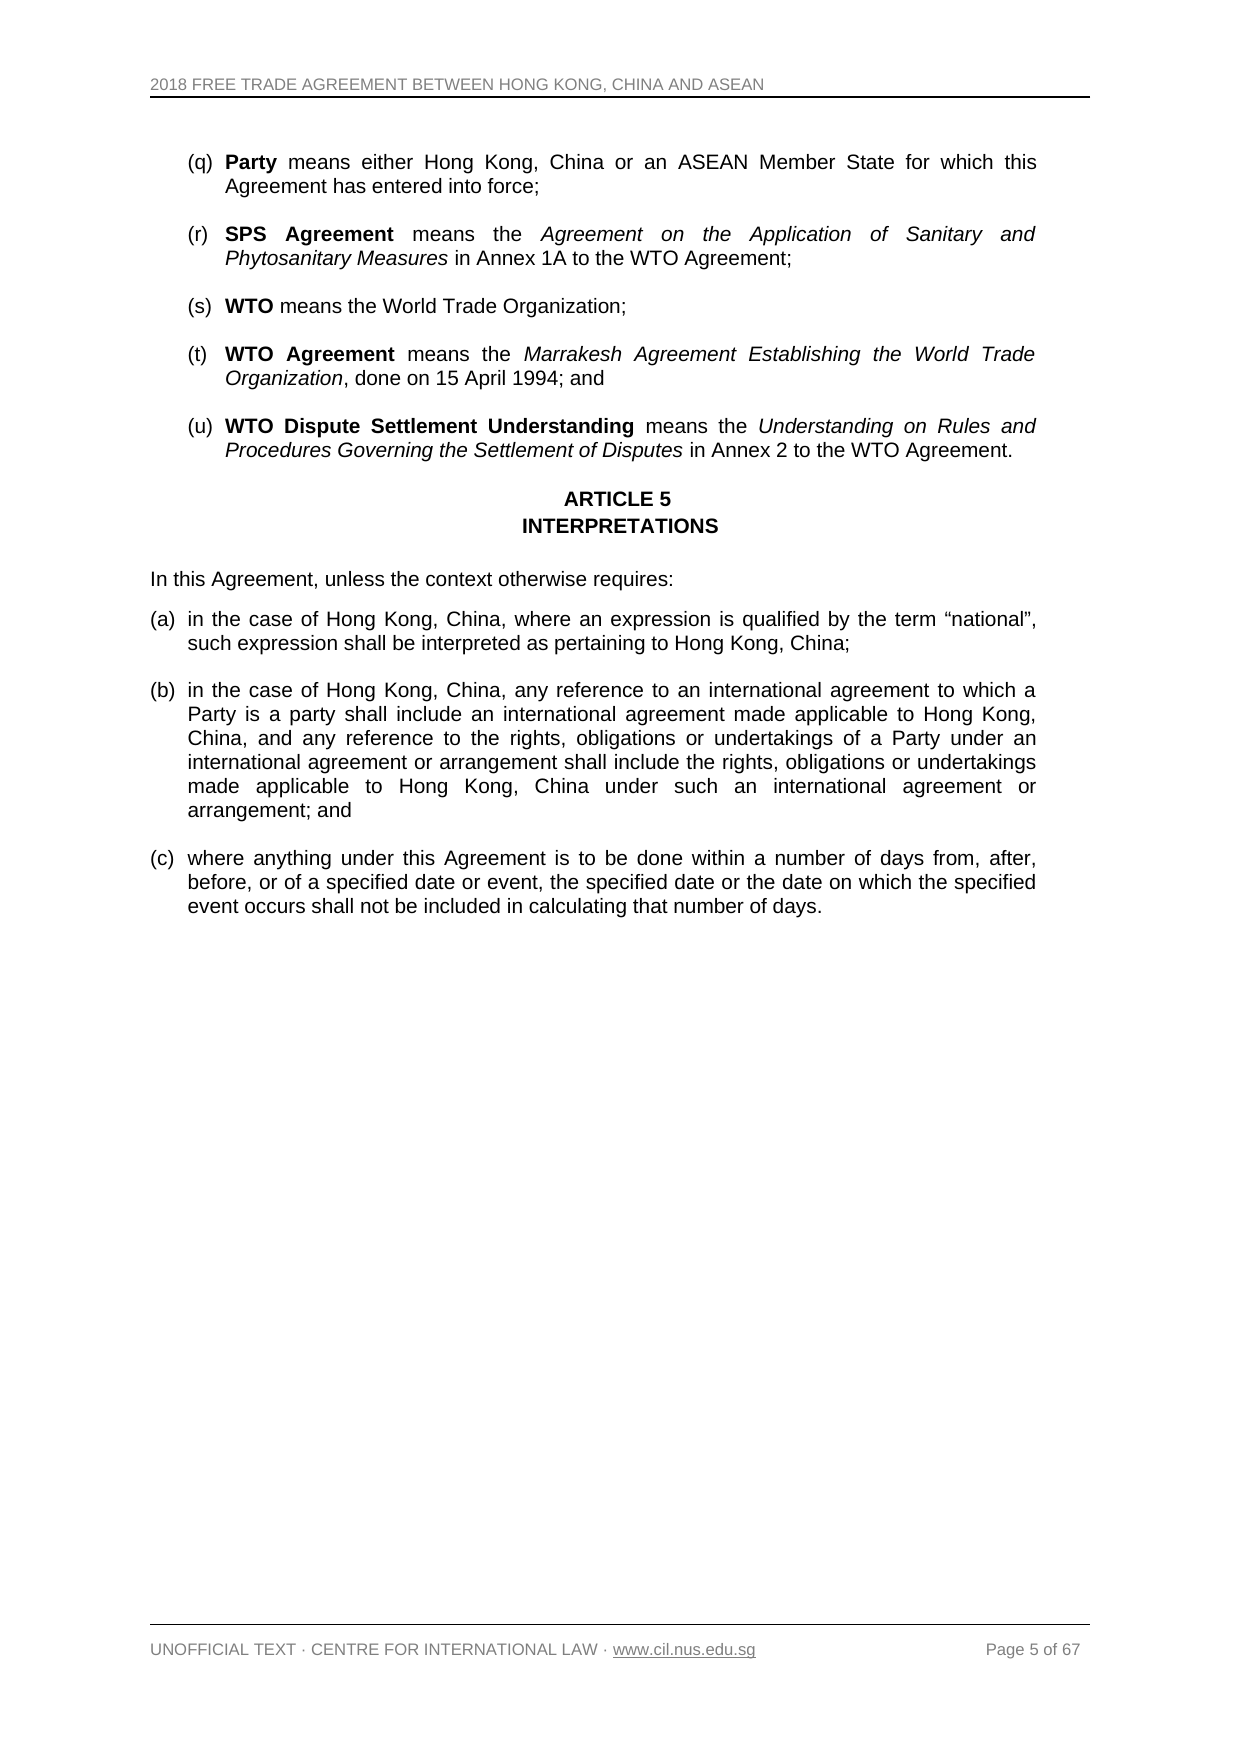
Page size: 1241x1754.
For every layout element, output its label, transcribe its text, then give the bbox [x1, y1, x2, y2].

list in the case of Hong Kong, China, any reference to an international agreement to which a Party is a party shall include an international agreement made applicable to Hong Kong, China, and any reference to the rights, obligations or undertakings of a Party under an international agreement or arrangement shall include the rights, obligations or undertakings made applicable to Hong Kong, China under such an international agreement or arrangement; and [150, 678, 1038, 822]
list where anything under this Agreement is to be done within a number of days from, after, before, or of a specified date or event, the specified date or the date on which the specified event occurs shall not be included in calculating that number of days. [150, 846, 1038, 918]
list in the case of Hong Kong, China, where an expression is qualified by the term “national”, such expression shall be interpreted as pertaining to Hong Kong, China; [150, 606, 1038, 654]
list WTO Dispute Settlement Understanding means the Understanding on Rules and Procedures Governing the Settlement of Disputes in Annex 2 to the WTO Agreement. [187, 413, 1038, 461]
list SPS Agreement means the Agreement on the Application of Sanitary and Phytosanitary Measures in Annex 1A to the WTO Agreement; [187, 222, 1038, 270]
list WTO Agreement means the Marrakesh Agreement Establishing the World Trade Organization, done on 15 April 1994; and [187, 342, 1038, 389]
subtitle Article 5 Interpretations [150, 486, 1090, 538]
list Party means either Hong Kong, China or an ASEAN Member State for which this Agreement has entered into force; [187, 150, 1038, 198]
list WTO means the World Trade Organization; [187, 294, 1038, 318]
text In this Agreement, unless the context otherwise requires: [150, 566, 1090, 590]
